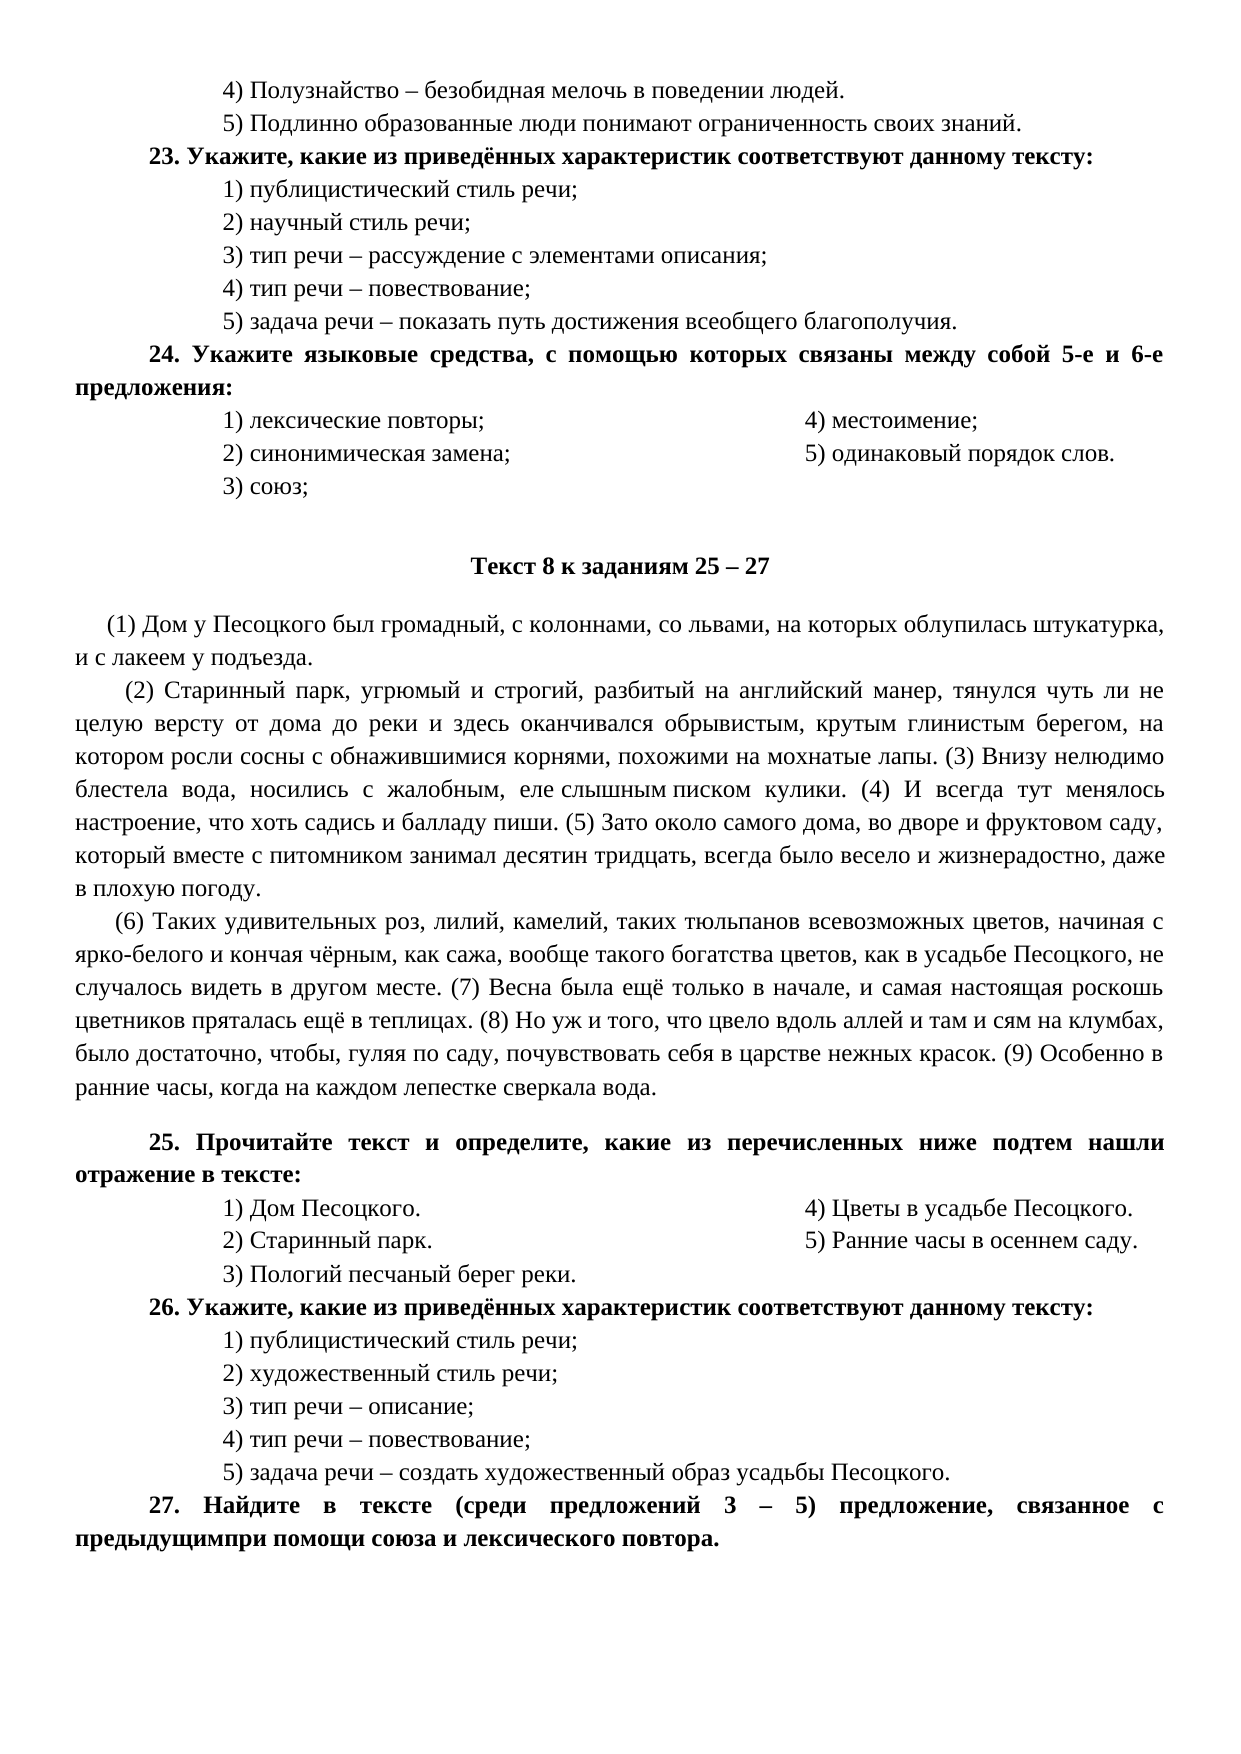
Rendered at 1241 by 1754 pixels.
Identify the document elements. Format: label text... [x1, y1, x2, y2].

text 5) задача речи – создать художественный образ усадьбы Песоцкого. [149, 1457, 1165, 1486]
text 4) тип речи – повествование; [149, 273, 1165, 302]
text 5) одинаковый порядок слов. [731, 438, 1165, 467]
text Текст 8 к заданиям 25 – 27 [75, 551, 1165, 580]
text 2) художественный стиль речи; [149, 1358, 1165, 1386]
text 23. Укажите, какие из приведённых характеристик соответствуют данному тексту: [75, 141, 1165, 170]
text 1) публицистический стиль речи; [149, 174, 1165, 203]
text 27. Найдите в тексте (среди предложений 3 – 5) предложение, связанное с предыдущимпри помощи союза и лексического повтора. [75, 1490, 1165, 1552]
text 26. Укажите, какие из приведённых характеристик соответствуют данному тексту: [75, 1292, 1165, 1320]
text 25. Прочитайте текст и определите, какие из перечисленных ниже подтем нашли отражение в тексте: [75, 1127, 1165, 1188]
text (1) Дом у Песоцкого был громадный, с колоннами, со львами, на которых облупилась штукатурка, и с лакеем у подъезда. [75, 609, 1165, 671]
text 5) Ранние часы в осеннем саду. [731, 1226, 1165, 1254]
text 4) Полузнайство – безобидная мелочь в поведении людей. [149, 75, 1165, 104]
text 5) задача речи – показать путь достижения всеобщего благополучия. [149, 306, 1165, 335]
text 1) публицистический стиль речи; [149, 1325, 1165, 1353]
text 2) синонимическая замена; [149, 438, 583, 467]
text 5) Подлинно образованные люди понимают ограниченность своих знаний. [149, 108, 1165, 137]
text 4) местоимение; [731, 405, 1165, 434]
text 2) научный стиль речи; [149, 207, 1165, 236]
text 3) тип речи – описание; [149, 1391, 1165, 1419]
text 1) лексические повторы; [149, 405, 583, 434]
text 4) тип речи – повествование; [149, 1424, 1165, 1452]
text 4) Цветы в усадьбе Песоцкого. [731, 1193, 1165, 1221]
text (2) Старинный парк, угрюмый и строгий, разбитый на английский манер, тянулся чуть ли не целую версту от дома до реки и здесь оканчивался обрывистым, крутым глинистым берегом, на котором росли сосны с обнажившимися корнями, похожими на мохнатые лапы. (3) Внизу нелюдимо блестела вода, носились с жалобным, еле слышным писком кулики. (4) И всегда тут менялось настроение, что хоть садись и балладу пиши. (5) Зато около самого дома, во дворе и фруктовом саду, который вместе с питомником занимал десятин тридцать, всегда было весело и жизнерадостно, даже в плохую погоду. [75, 675, 1165, 902]
text 24. Укажите языковые средства, с помощью которых связаны между собой 5-е и 6-е предложения: [75, 339, 1165, 401]
text 3) тип речи – рассуждение с элементами описания; [149, 240, 1165, 269]
text 2) Старинный парк. [149, 1226, 583, 1254]
text 1) Дом Песоцкого. [149, 1193, 583, 1221]
text (6) Таких удивительных роз, лилий, камелий, таких тюльпанов всевозможных цветов, начиная с ярко-белого и кончая чёрным, как сажа, вообще такого богатства цветов, как в усадьбе Песоцкого, не случалось видеть в другом месте. (7) Весна была ещё только в начале, и самая настоящая роскошь цветников пряталась ещё в теплицах. (8) Но уж и того, что цвело вдоль аллей и там и сям на клумбах, было достаточно, чтобы, гуляя по саду, почувствовать себя в царстве нежных красок. (9) Особенно в ранние часы, когда на каждом лепестке сверкала вода. [75, 906, 1165, 1100]
text 3) Пологий песчаный берег реки. [149, 1259, 583, 1287]
text 3) союз; [149, 471, 583, 500]
